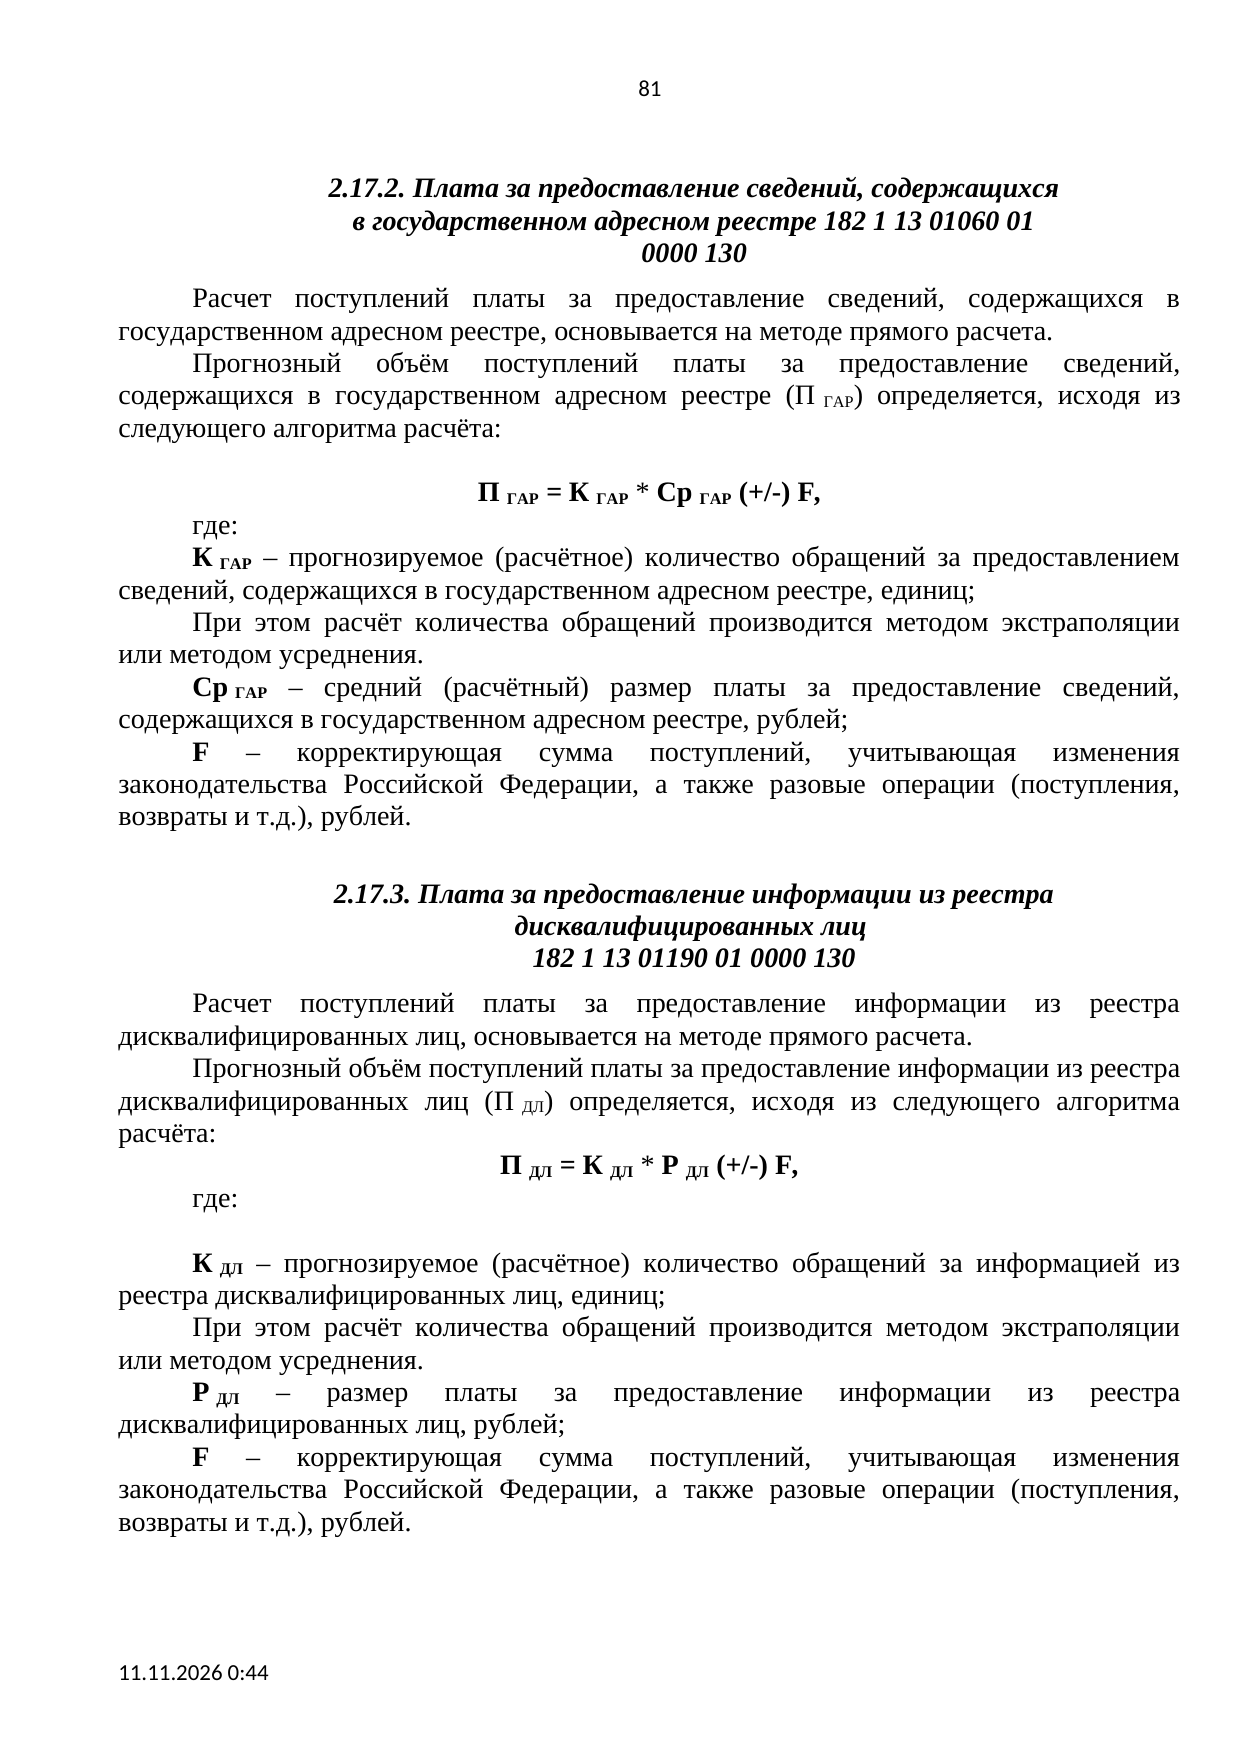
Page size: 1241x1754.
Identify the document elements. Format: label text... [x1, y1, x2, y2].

text При этом расчёт количества обращений производится методом экстраполяции или методом усреднения. [118, 1310, 1181, 1375]
text где: [118, 508, 1181, 540]
text К ГАР – прогнозируемое (расчётное) количество обращений за предоставлением сведений, содержащихся в государственном адресном реестре, единиц; [118, 540, 1181, 605]
subtitle 2.17.2. Плата за предоставление сведений, содержащихся в государственном адресном реестре 182 1 13 01060 01 0000 130 [325, 171, 1063, 269]
text F – корректирующая сумма поступлений, учитывающая изменения законодательства Российской Федерации, а также разовые операции (поступления, возвраты и т.д.), рублей. [118, 1440, 1181, 1537]
text П ГАР = К ГАР * Ср ГАР (+/-) F, [118, 476, 1181, 508]
text Прогнозный объём поступлений платы за предоставление сведений, содержащихся в государственном адресном реестре (П ГАР) определяется, исходя из следующего алгоритма расчёта: [118, 346, 1181, 443]
text Р ДЛ – размер платы за предоставление информации из реестра дисквалифицированных лиц, рублей; [118, 1375, 1181, 1440]
text К ДЛ – прогнозируемое (расчётное) количество обращений за информацией из реестра дисквалифицированных лиц, единиц; [118, 1246, 1181, 1310]
text где: [118, 1181, 1181, 1213]
text Расчет поступлений платы за предоставление сведений, содержащихся в государственном адресном реестре, основывается на методе прямого расчета. [118, 281, 1181, 346]
text Прогнозный объём поступлений платы за предоставление информации из реестра дисквалифицированных лиц (П ДЛ) определяется, исходя из следующего алгоритма расчёта: [118, 1051, 1181, 1148]
text F – корректирующая сумма поступлений, учитывающая изменения законодательства Российской Федерации, а также разовые операции (поступления, возвраты и т.д.), рублей. [118, 735, 1181, 832]
text Ср ГАР – средний (расчётный) размер платы за предоставление сведений, содержащихся в государственном адресном реестре, рублей; [118, 670, 1181, 735]
subtitle 2.17.3. Плата за предоставление информации из реестра дисквалифицированных лиц 182 1 13 01190 01 0000 130 [325, 877, 1063, 974]
text Расчет поступлений платы за предоставление информации из реестра дисквалифицированных лиц, основывается на методе прямого расчета. [118, 986, 1181, 1051]
text При этом расчёт количества обращений производится методом экстраполяции или методом усреднения. [118, 605, 1181, 670]
text П ДЛ = К ДЛ * Р ДЛ (+/-) F, [118, 1148, 1181, 1181]
